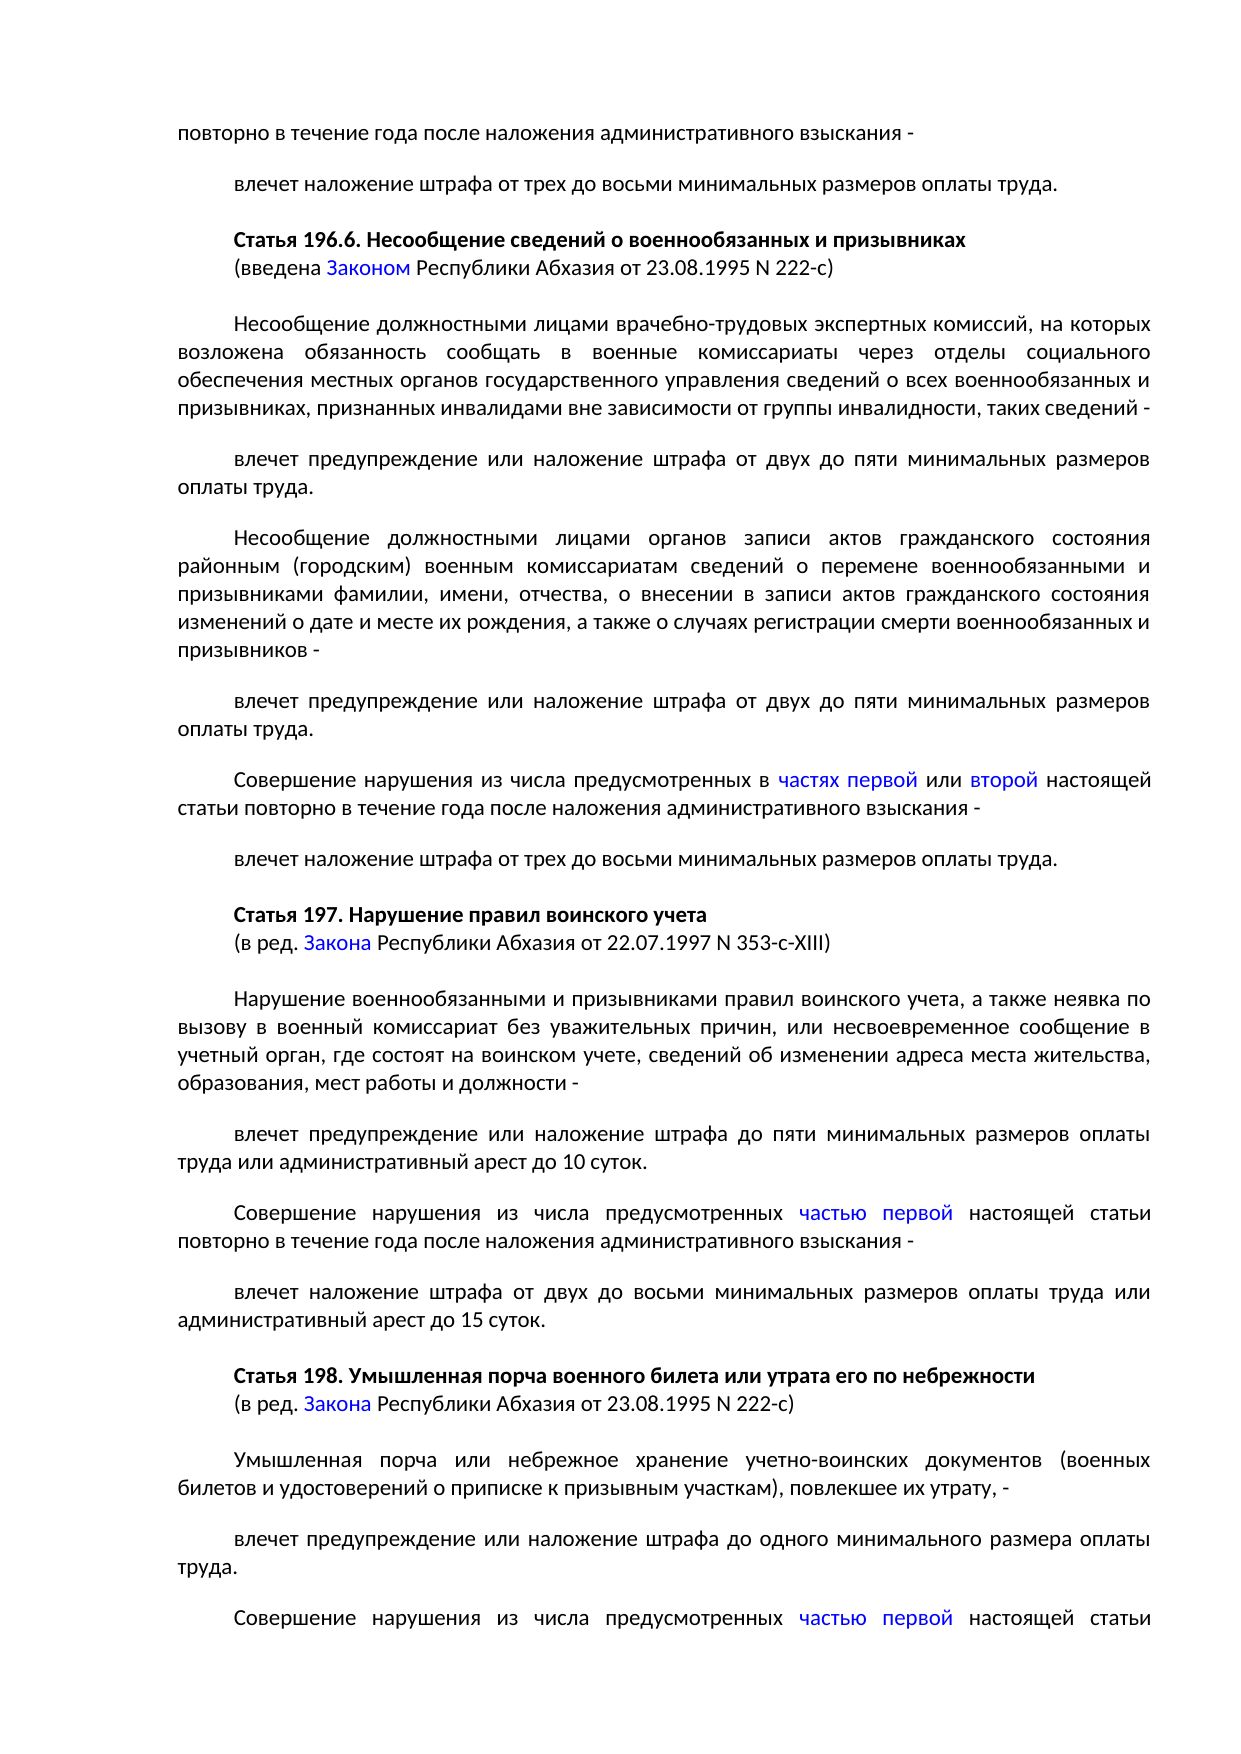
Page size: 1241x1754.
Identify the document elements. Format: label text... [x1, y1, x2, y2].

text влечет предупреждение или наложение штрафа до одного минимального размера оплаты труда. [177, 1524, 1152, 1580]
text влечет наложение штрафа от трех до восьми минимальных размеров оплаты труда. [177, 844, 1152, 872]
text Несообщение должностными лицами органов записи актов гражданского состояния районным (городским) военным комиссариатам сведений о перемене военнообязанными и призывниками фамилии, имени, отчества, о внесении в записи актов гражданского состояния изменений о дате и месте их рождения, а также о случаях регистрации смерти военнообязанных и призывников - [177, 523, 1152, 663]
text влечет предупреждение или наложение штрафа от двух до пяти минимальных размеров оплаты труда. [177, 686, 1152, 742]
text Совершение нарушения из числа предусмотренных частью первой настоящей статьи повторно в течение года после наложения административного взыскания - [177, 1198, 1152, 1254]
text влечет наложение штрафа от двух до восьми минимальных размеров оплаты труда или административный арест до 15 суток. [177, 1277, 1152, 1333]
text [177, 1603, 1152, 1631]
text (введена Законом Республики Абхазия от 23.08.1995 N 222-с) [177, 253, 1152, 281]
text Совершение нарушения из числа предусмотренных в частях первой или второй настоящей статьи повторно в течение года после наложения административного взыскания - [177, 765, 1152, 821]
title Статья 196.6. Несообщение сведений о военнообязанных и призывниках [177, 225, 1152, 253]
text влечет предупреждение или наложение штрафа до пяти минимальных размеров оплаты труда или административный арест до 10 суток. [177, 1119, 1152, 1175]
title Статья 197. Нарушение правил воинского учета [177, 900, 1152, 928]
text (в ред. Закона Республики Абхазия от 22.07.1997 N 353-с-XIII) [177, 928, 1152, 956]
text Умышленная порча или небрежное хранение учетно-воинских документов (военных билетов и удостоверений о приписке к призывным участкам), повлекшее их утрату, - [177, 1445, 1152, 1501]
text (в ред. Закона Республики Абхазия от 23.08.1995 N 222-с) [177, 1389, 1152, 1417]
text влечет предупреждение или наложение штрафа от двух до пяти минимальных размеров оплаты труда. [177, 444, 1152, 500]
text Несообщение должностными лицами врачебно-трудовых экспертных комиссий, на которых возложена обязанность сообщать в военные комиссариаты через отделы социального обеспечения местных органов государственного управления сведений о всех военнообязанных и призывниках, признанных инвалидами вне зависимости от группы инвалидности, таких сведений - [177, 309, 1152, 421]
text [177, 118, 1152, 146]
text Нарушение военнообязанными и призывниками правил воинского учета, а также неявка по вызову в военный комиссариат без уважительных причин, или несвоевременное сообщение в учетный орган, где состоят на воинском учете, сведений об изменении адреса места жительства, образования, мест работы и должности - [177, 984, 1152, 1096]
text влечет наложение штрафа от трех до восьми минимальных размеров оплаты труда. [177, 169, 1152, 197]
title Статья 198. Умышленная порча военного билета или утрата его по небрежности [177, 1361, 1152, 1389]
